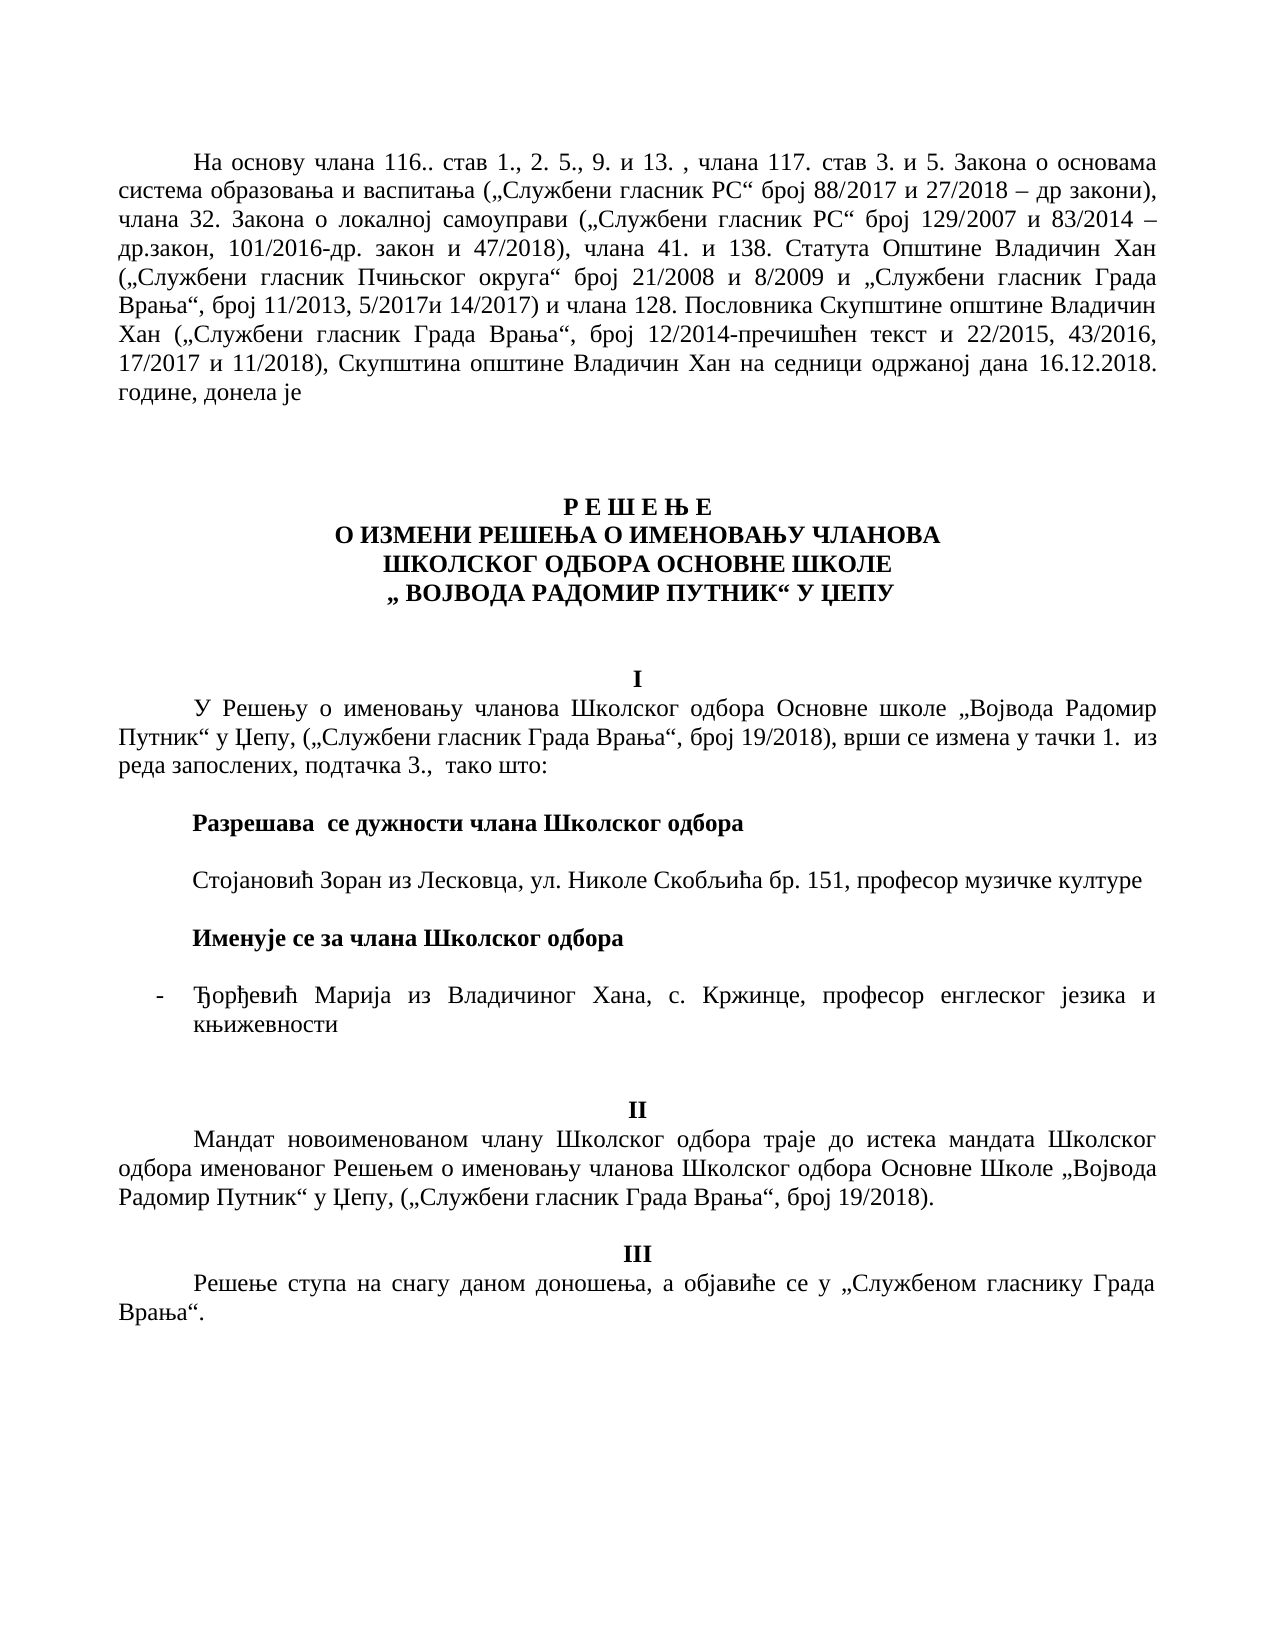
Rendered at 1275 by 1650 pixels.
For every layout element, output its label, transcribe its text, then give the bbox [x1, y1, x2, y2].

text Мандат новоименованом члану Школског одбора траје до истека мандата Школског одбора именованог Решењем о именовању чланова Школског одбора Основне Школе „Војвода Радомир Путник“ у Џепу, („Службени гласник Града Врања“, број 19/2018). [118, 1124, 1157, 1211]
text III [118, 1239, 1157, 1268]
text Стојановић Зоран из Лесковца, ул. Николе Скобљића бр. 151, професор музичке културе [118, 866, 1157, 894]
text I [118, 664, 1157, 693]
text Р Е Ш Е Њ Е [118, 492, 1157, 521]
text Разрешава се дужности члана Школског одбора [118, 808, 1157, 837]
list Ђорђевић Марија из Владичиног Хана, с. Кржинце, професор енглеског језика и књижевности [156, 981, 1157, 1038]
text ШКОЛСКОГ ОДБОРА ОСНОВНЕ ШКОЛЕ [118, 549, 1157, 578]
text II [118, 1096, 1157, 1124]
text Решење ступа на снагу даном доношења, а објавиће се у „Службеном гласнику Града Врања“. [118, 1268, 1157, 1326]
text О ИЗМЕНИ РЕШЕЊА О ИМЕНОВАЊУ ЧЛАНОВА [118, 521, 1157, 549]
text „ ВОЈВОДА РАДОМИР ПУТНИК“ У ЏЕПУ [118, 578, 1157, 607]
text У Решењу о именовању чланова Школског одбора Основне школе „Војвода Радомир Путник“ у Џепу, („Службени гласник Града Врања“, број 19/2018), врши се измена у тачки 1. из реда запослених, подтачка 3., тако што: [118, 693, 1157, 779]
text На основу члана 116.. став 1., 2. 5., 9. и 13. , члана 117. став 3. и 5. Закона о основама система образовања и васпитања („Службени гласник РС“ број 88/2017 и 27/2018 – др закони), члана 32. Закона о локалној самоуправи („Службени гласник РС“ број 129/2007 и 83/2014 – др.закон, 101/2016-др. закон и 47/2018), члана 41. и 138. Статута Општине Владичин Хан („Службени гласник Пчињског округа“ број 21/2008 и 8/2009 и „Службени гласник Града Врања“, број 11/2013, 5/2017и 14/2017) и члана 128. Пословника Скупштине општине Владичин Хан („Службени гласник Града Врања“, број 12/2014-пречишћен текст и 22/2015, 43/2016, 17/2017 и 11/2018), Скупштина општине Владичин Хан на седници одржаној дана 16.12.2018. године, донела је [118, 147, 1157, 406]
text Именује се за члана Школског одбора [118, 923, 1157, 952]
